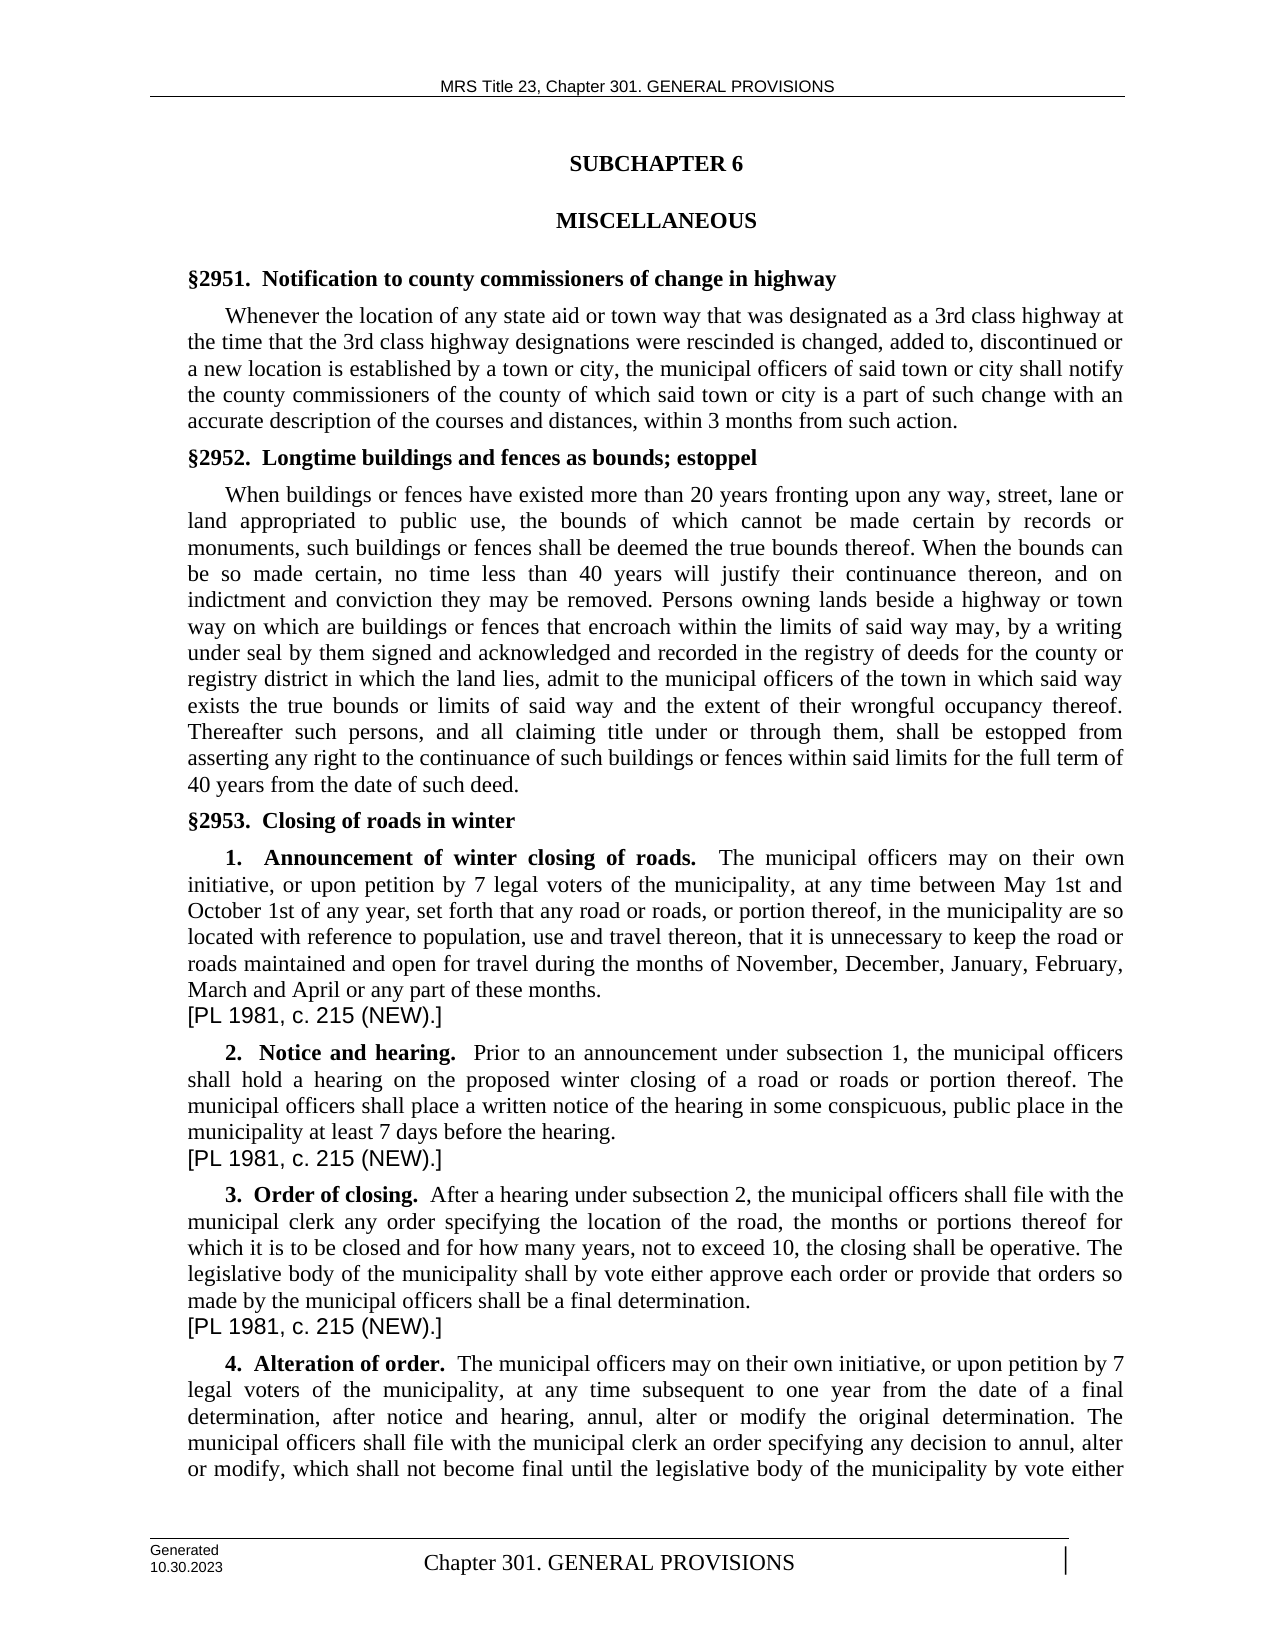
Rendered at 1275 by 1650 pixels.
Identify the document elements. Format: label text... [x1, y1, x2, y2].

text [PL 1981, c. 215 (NEW).] [187, 1145, 1125, 1171]
text [PL 1981, c. 215 (NEW).] [187, 1313, 1125, 1339]
text Whenever the location of any state aid or town way that was designated as a 3rd class highway at the time that the 3rd class highway designations were rescinded is changed, added to, discontinued or a new location is established by a town or city, the municipal officers of said town or city shall notify the county commissioners of the county of which said town or city is a part of such change with an accurate description of the courses and distances, within 3 months from such action. [187, 302, 1125, 434]
text §2952. Longtime buildings and fences as bounds; estoppel [187, 444, 1125, 471]
text SUBCHAPTER 6 [187, 150, 1125, 176]
text MISCELLANEOUS [187, 208, 1125, 234]
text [187, 1350, 1125, 1482]
text [PL 1981, c. 215 (NEW).] [187, 1002, 1125, 1029]
text 2. Notice and hearing. Prior to an announcement under subsection 1, the municipal officers shall hold a hearing on the proposed winter closing of a road or roads or portion thereof. The municipal officers shall place a written notice of the hearing in some conspicuous, public place in the municipality at least 7 days before the hearing. [187, 1039, 1125, 1145]
text §2951. Notification to county commissioners of change in highway [187, 265, 1125, 292]
text 1. Announcement of winter closing of roads. The municipal officers may on their own initiative, or upon petition by 7 legal voters of the municipality, at any time between May 1st and October 1st of any year, set forth that any road or roads, or portion thereof, in the municipality are so located with reference to population, use and travel thereon, that it is unnecessary to keep the road or roads maintained and open for travel during the months of November, December, January, February, March and April or any part of these months. [187, 844, 1125, 1002]
text 3. Order of closing. After a hearing under subsection 2, the municipal officers shall file with the municipal clerk any order specifying the location of the road, the months or portions thereof for which it is to be closed and for how many years, not to exceed 10, the closing shall be operative. The legislative body of the municipality shall by vote either approve each order or provide that orders so made by the municipal officers shall be a final determination. [187, 1181, 1125, 1313]
text §2953. Closing of roads in winter [187, 808, 1125, 834]
text When buildings or fences have existed more than 20 years fronting upon any way, street, lane or land appropriated to public use, the bounds of which cannot be made certain by records or monuments, such buildings or fences shall be deemed the true bounds thereof. When the bounds can be so made certain, no time less than 40 years will justify their continuance thereon, and on indictment and conviction they may be removed. Persons owning lands beside a highway or town way on which are buildings or fences that encroach within the limits of said way may, by a writing under seal by them signed and acknowledged and recorded in the registry of deeds for the county or registry district in which the land lies, admit to the municipal officers of the town in which said way exists the true bounds or limits of said way and the extent of their wrongful occupancy thereof. Thereafter such persons, and all claiming title under or through them, shall be estopped from asserting any right to the continuance of such buildings or fences within said limits for the full term of 40 years from the date of such deed. [187, 481, 1125, 797]
